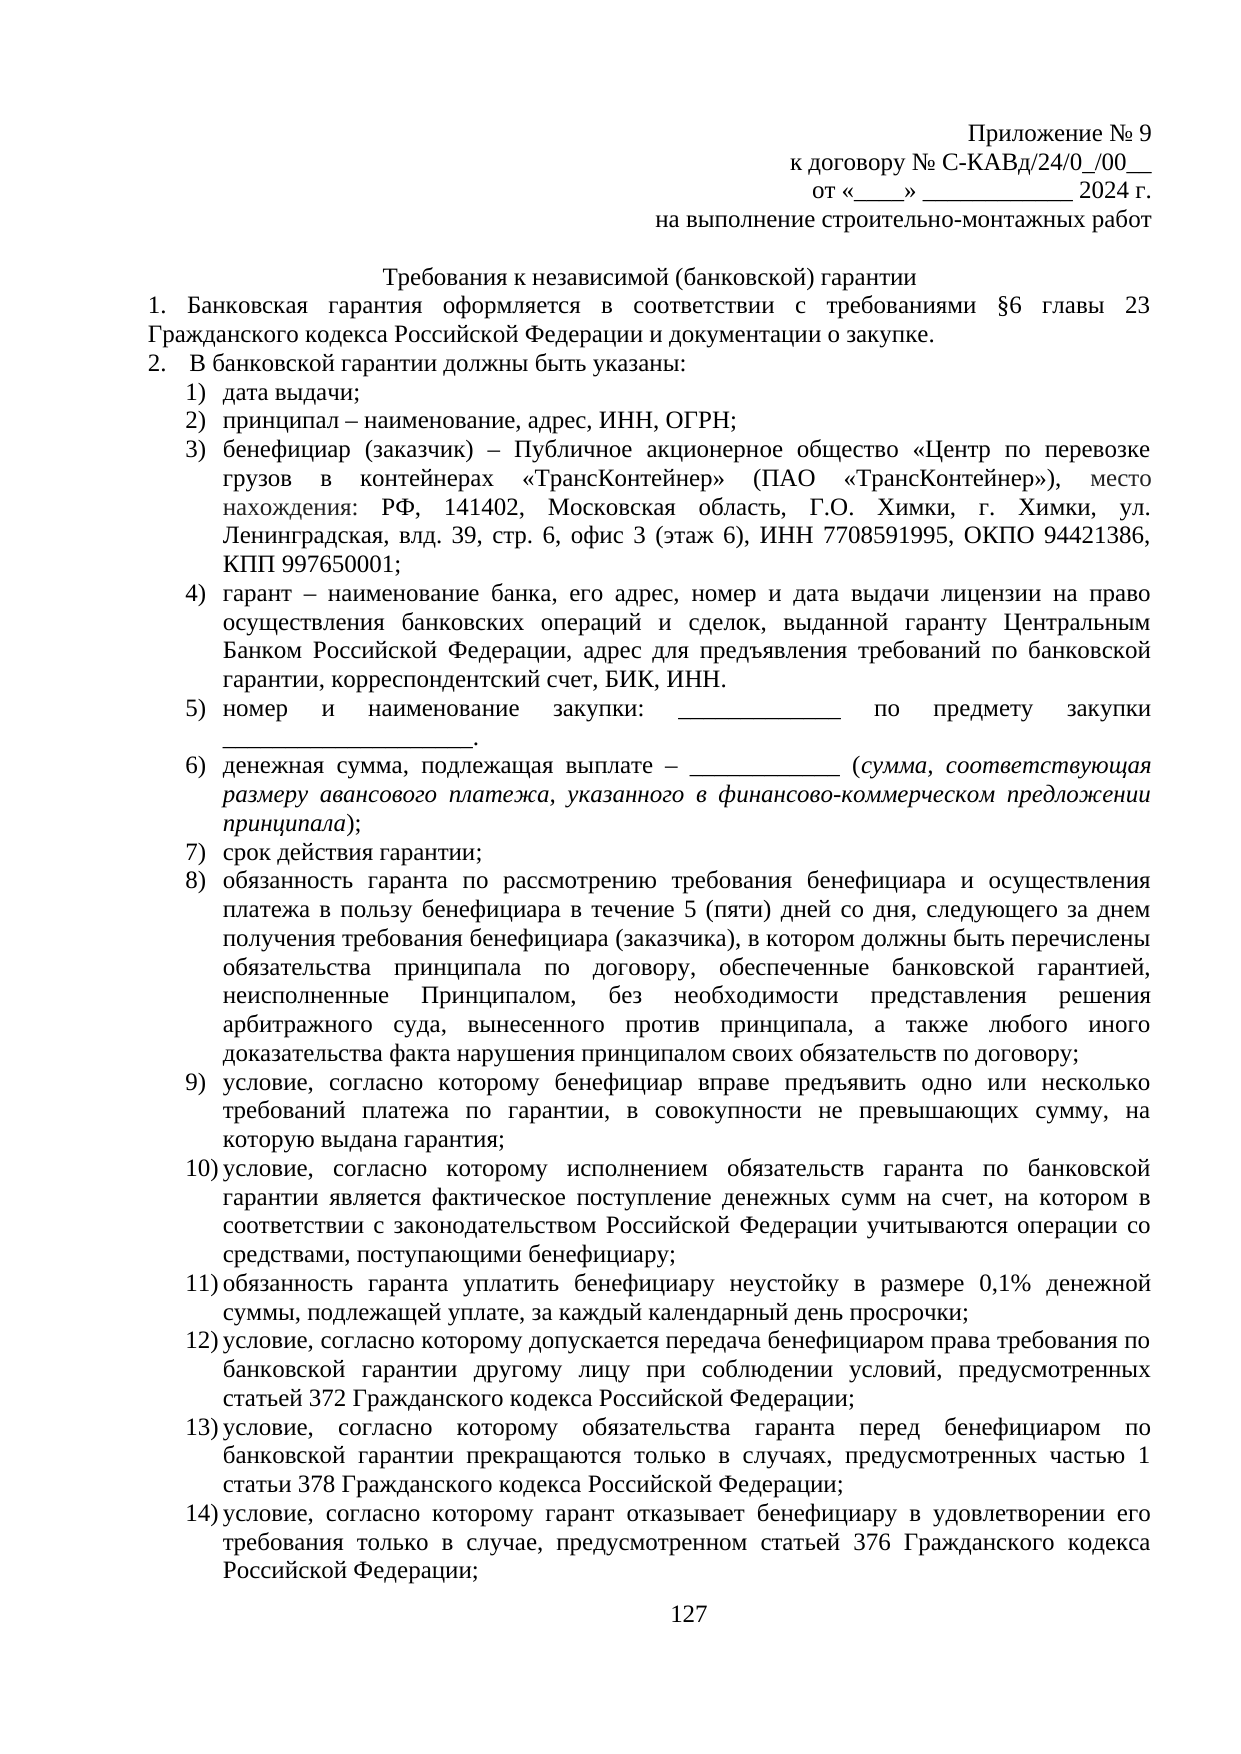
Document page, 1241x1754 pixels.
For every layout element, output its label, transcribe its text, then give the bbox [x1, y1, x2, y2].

list гарант – наименование банка, его адрес, номер и дата выдачи лицензии на право осуществления банковских операций и сделок, выданной гаранту Центральным Банком Российской Федерации, адрес для предъявления требований по банковской гарантии, корреспондентский счет, БИК, ИНН. [185, 578, 1152, 693]
text на выполнение строительно-монтажных работ [148, 204, 1152, 233]
list условие, согласно которому обязательства гаранта перед бенефициаром по банковской гарантии прекращаются только в случаях, предусмотренных частью 1 статьи 378 Гражданского кодекса Российской Федерации; [185, 1412, 1152, 1498]
text Приложение № 9 [148, 118, 1152, 147]
list принципал – наименование, адрес, ИНН, ОГРН; [185, 406, 1152, 434]
list срок действия гарантии; [185, 837, 1152, 866]
list дата выдачи; [185, 377, 1152, 406]
list условие, согласно которому гарант отказывает бенефициару в удовлетворении его требования только в случае, предусмотренном статьей 376 Гражданского кодекса Российской Федерации; [185, 1498, 1152, 1584]
text 2. В банковской гарантии должны быть указаны: [148, 348, 1152, 377]
list обязанность гаранта по рассмотрению требования бенефициара и осуществления платежа в пользу бенефициара в течение 5 (пяти) дней со дня, следующего за днем получения требования бенефициара (заказчика), в котором должны быть перечислены обязательства принципала по договору, обеспеченные банковской гарантией, неисполненные Принципалом, без необходимости представления решения арбитражного суда, вынесенного против принципала, а также любого иного доказательства факта нарушения принципалом своих обязательств по договору; [185, 866, 1152, 1067]
list условие, согласно которому допускается передача бенефициаром права требования по банковской гарантии другому лицу при соблюдении условий, предусмотренных статьей 372 Гражданского кодекса Российской Федерации; [185, 1326, 1152, 1412]
list бенефициар (заказчик) – Публичное акционерное общество «Центр по перевозке грузов в контейнерах «ТрансКонтейнер» (ПАО «ТрансКонтейнер»), место нахождения: РФ, 141402, Московская область, Г.О. Химки, г. Химки, ул. Ленинградская, влд. 39, стр. 6, офис 3 (этаж 6), ИНН 7708591995, ОКПО 94421386, КПП 997650001; [185, 434, 1152, 578]
list номер и наименование закупки: _____________ по предмету закупки ____________________. [185, 693, 1152, 751]
text 1. Банковская гарантия оформляется в соответствии с требованиями §6 главы 23 Гражданского кодекса Российской Федерации и документации о закупке. [148, 291, 1152, 348]
list денежная сумма, подлежащая выплате – ____________ (сумма, соответствующая размеру авансового платежа, указанного в финансово-коммерческом предложении принципала); [185, 751, 1152, 837]
text от «____» ____________ 2024 г. [148, 176, 1152, 204]
text к договору № С-КАВд/24/0_/00__ [148, 147, 1152, 176]
text Требования к независимой (банковской) гарантии [148, 262, 1152, 291]
list обязанность гаранта уплатить бенефициару неустойку в размере 0,1% денежной суммы, подлежащей уплате, за каждый календарный день просрочки; [185, 1268, 1152, 1326]
list условие, согласно которому бенефициар вправе предъявить одно или несколько требований платежа по гарантии, в совокупности не превышающих сумму, на которую выдана гарантия; [185, 1067, 1152, 1153]
list условие, согласно которому исполнением обязательств гаранта по банковской гарантии является фактическое поступление денежных сумм на счет, на котором в соответствии с законодательством Российской Федерации учитываются операции со средствами, поступающими бенефициару; [185, 1153, 1152, 1268]
